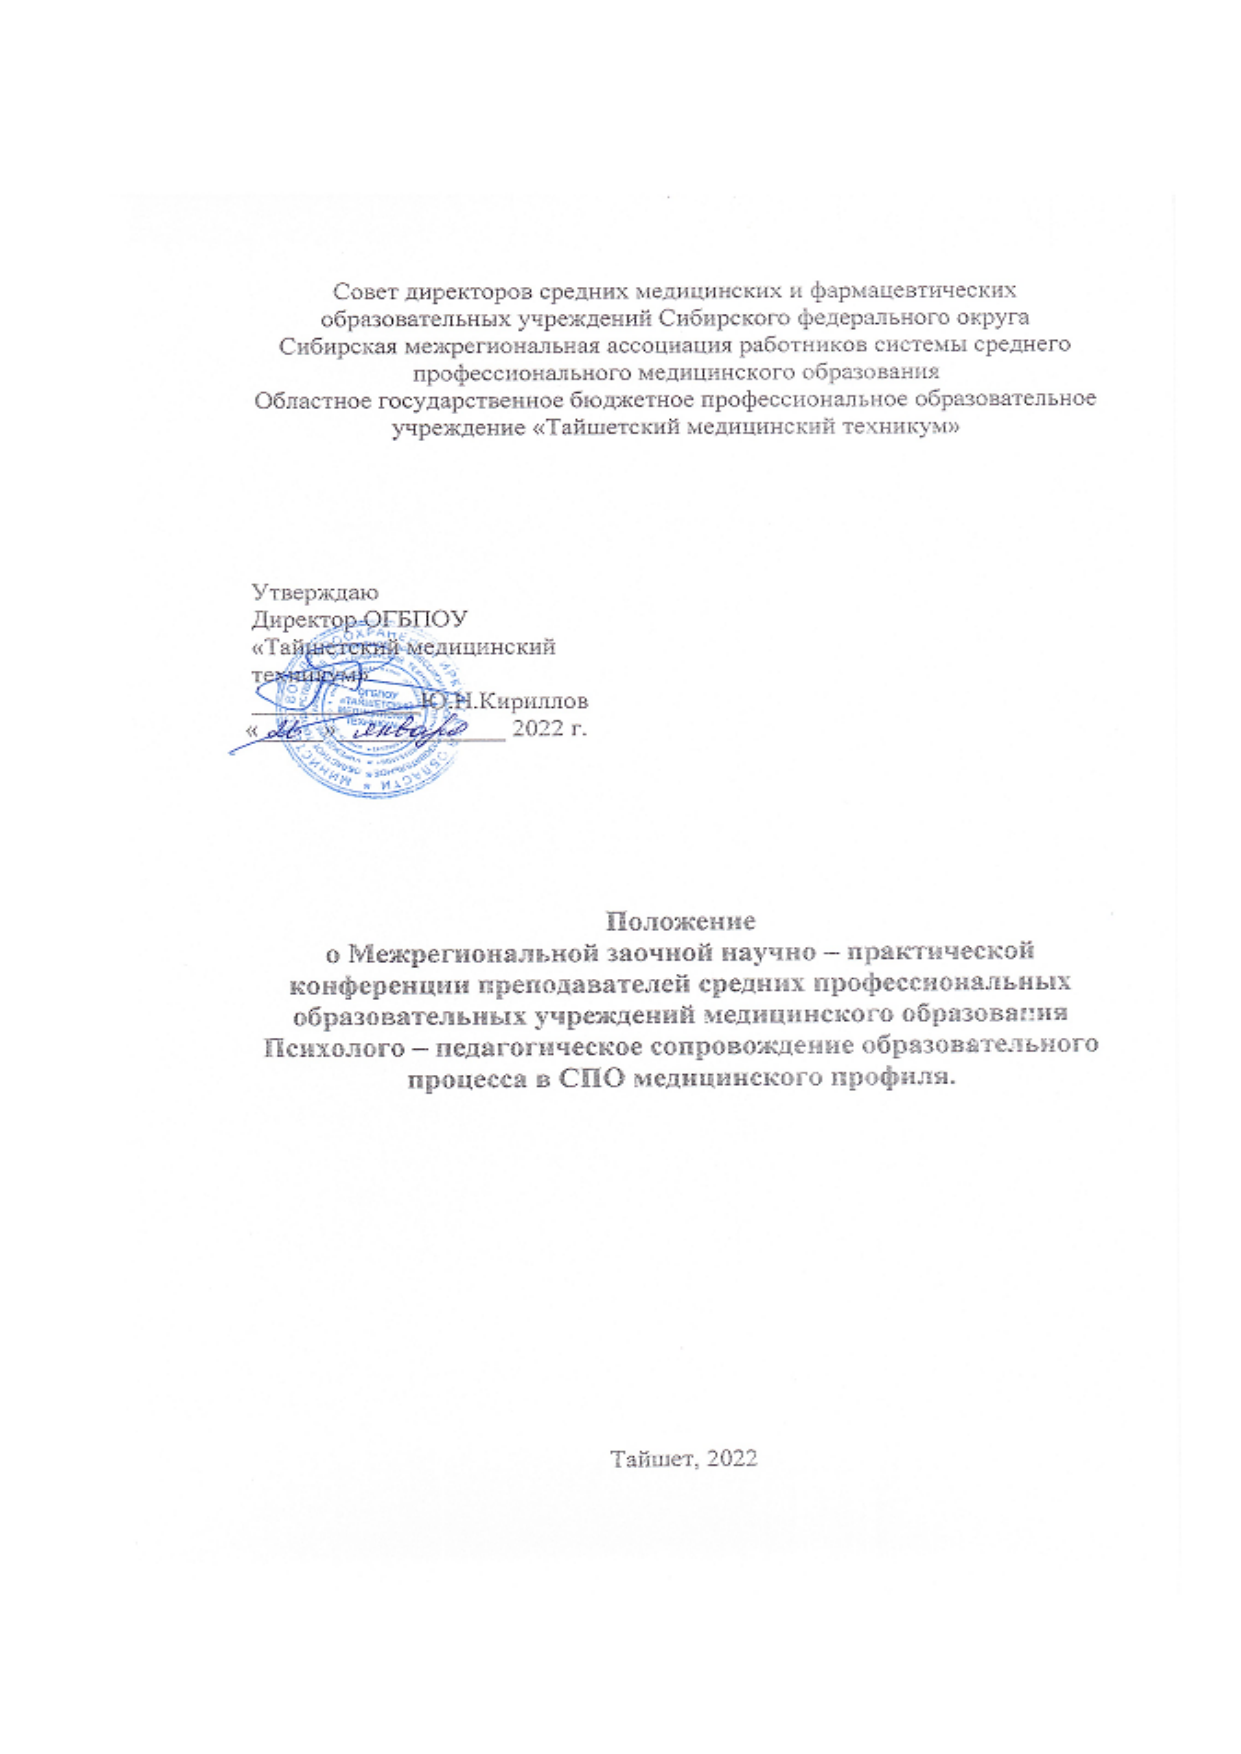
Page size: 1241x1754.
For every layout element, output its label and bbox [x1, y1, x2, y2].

picture [103, 185, 1197, 1601]
